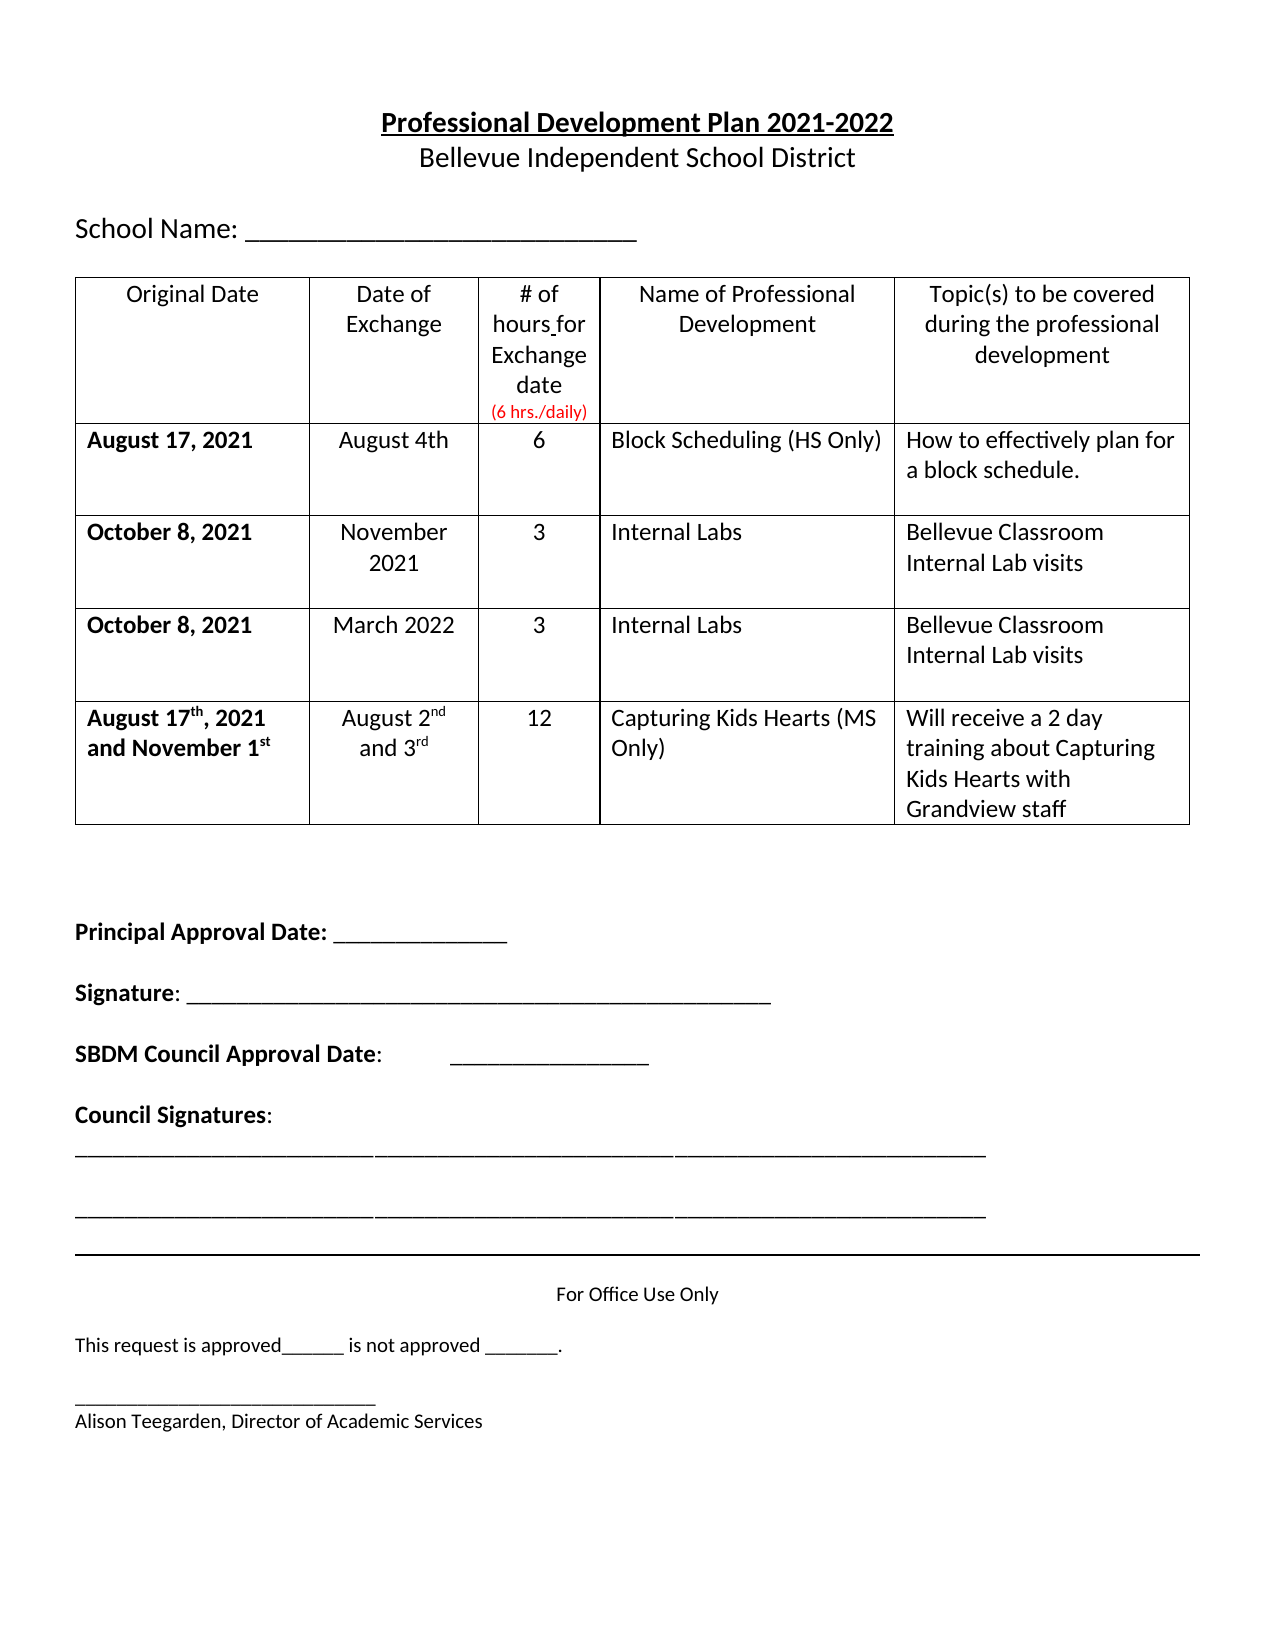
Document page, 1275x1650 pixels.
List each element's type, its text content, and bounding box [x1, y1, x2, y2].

table_header Name of Professional Development [601, 278, 894, 423]
table_cell August 17th, 2021 and November 1st [76, 702, 309, 824]
table_cell Internal Labs [601, 609, 894, 701]
table_cell Will receive a 2 day training about Capturing Kids Hearts with Grandview staff [895, 702, 1189, 824]
table_cell 3 [479, 516, 599, 608]
text Signature: _______________________________________________ [75, 977, 1200, 1008]
table_cell Bellevue Classroom Internal Lab visits [895, 516, 1189, 608]
text Council Signatures: [75, 1099, 1200, 1130]
table_cell Capturing Kids Hearts (MS Only) [601, 702, 894, 824]
table_header Date of Exchange [310, 278, 478, 423]
title Professional Development Plan 2021-2022 [75, 104, 1200, 139]
table_cell August 17, 2021 [76, 424, 309, 515]
table_header # of hours for Exchange date (6 hrs./daily) [479, 278, 599, 423]
text ________________________ ________________________ _________________________ [75, 1191, 1200, 1222]
text SBDM Council Approval Date: ________________ [75, 1038, 1200, 1069]
title Bellevue Independent School District [75, 139, 1200, 175]
subtitle School Name: ___________________________ [75, 211, 1200, 246]
table_cell 6 [479, 424, 599, 515]
text Principal Approval Date: ______________ [75, 916, 1200, 947]
table_cell 12 [479, 702, 599, 824]
table_cell October 8, 2021 [76, 609, 309, 701]
table_cell How to effectively plan for a block schedule. [895, 424, 1189, 515]
text For Office Use Only [75, 1281, 1200, 1307]
table_cell August 4th [310, 424, 478, 515]
table_cell March 2022 [310, 609, 478, 701]
table_header Original Date [76, 278, 309, 423]
table_cell 3 [479, 609, 599, 701]
table_header Topic(s) to be covered during the professional development [895, 278, 1189, 423]
text ________________________ ________________________ _________________________ [75, 1130, 1200, 1161]
text Alison Teegarden, Director of Academic Services [75, 1408, 1200, 1434]
table_cell Block Scheduling (HS Only) [601, 424, 894, 515]
text _____________________________ [75, 1383, 1200, 1408]
text This request is approved______ is not approved _______. [75, 1332, 1200, 1357]
table_cell November 2021 [310, 516, 478, 608]
table_cell Bellevue Classroom Internal Lab visits [895, 609, 1189, 701]
table_cell Internal Labs [601, 516, 894, 608]
table_cell August 2nd and 3rd [310, 702, 478, 824]
table_cell October 8, 2021 [76, 516, 309, 608]
